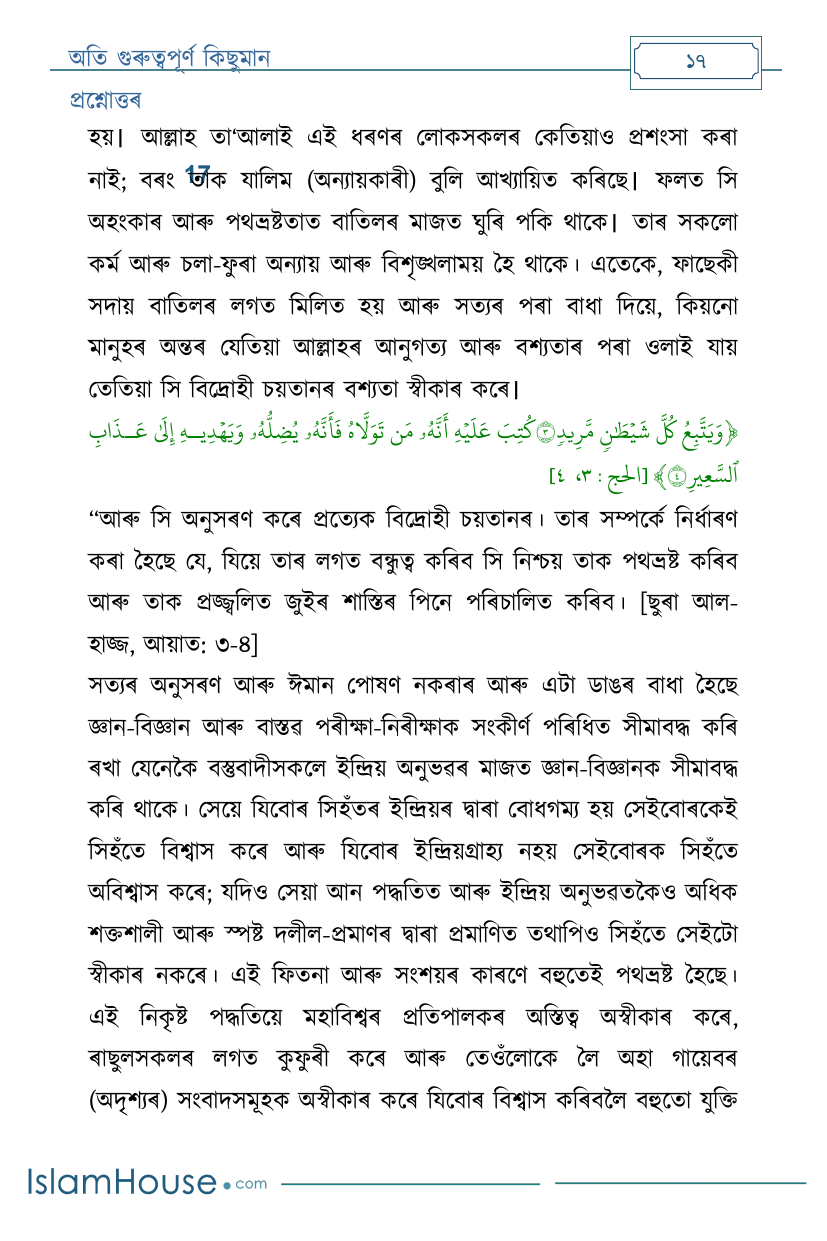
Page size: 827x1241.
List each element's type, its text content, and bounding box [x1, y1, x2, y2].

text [89, 115, 738, 409]
text “আৰু সি অনুসৰণ কৰে প্ৰত্যেক বিদ্ৰোহী চয়তানৰ। তাৰ সম্পৰ্কে নিৰ্ধাৰণ কৰা হৈছে যে, যিয়ে তাৰ লগত বন্ধুত্ব কৰিব সি নিশ্চয় তাক পথভ্ৰষ্ট কৰিব আৰু তাক প্ৰজ্জ্বলিত জুইৰ শাস্তিৰ পিনে পৰিচালিত কৰিব। [ছুৰা আল-হাজ্জ, আয়াত: ৩-৪] [89, 497, 738, 663]
picture [548, 1162, 807, 1200]
text ﴿وَيَتَّبِعُ كُلَّ شَيۡطَٰنٖ مَّرِيدٖ٣كُتِبَ عَلَيۡهِ أَنَّهُۥ مَن تَوَلَّاهُ فَأَنَّهُۥ يُضِلُّهُۥ وَيَهۡدِيهِ إِلَىٰ عَذَابِ ٱلسَّعِيرِ٤﴾ [الحج : ٣، ٤] [89, 409, 738, 497]
picture [20, 1163, 541, 1201]
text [89, 663, 738, 1119]
